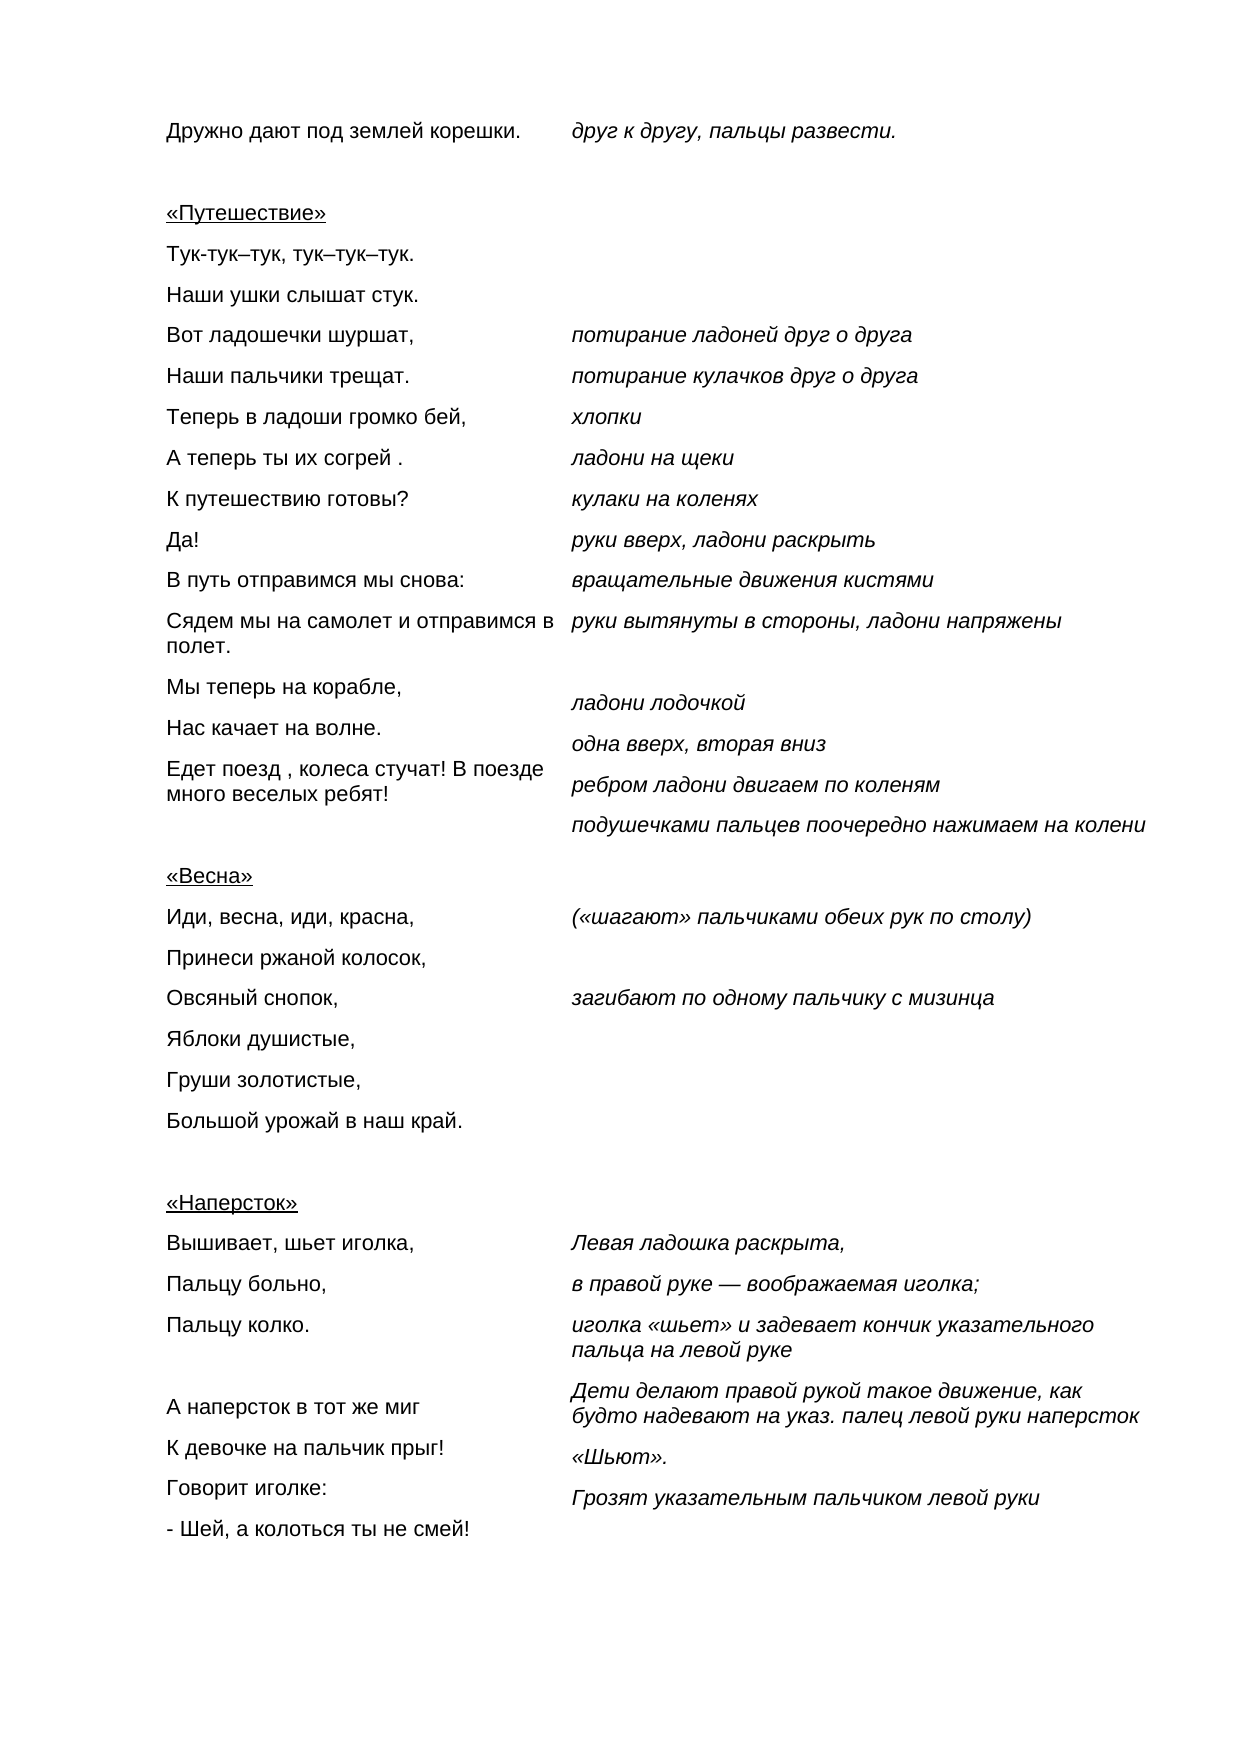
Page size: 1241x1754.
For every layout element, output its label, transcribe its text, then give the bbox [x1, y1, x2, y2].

table_cell «Весна» Иди, весна, иди, красна, Принеси ржаной колосок, Овсяный снопок, Яблоки душистые, Груши золотистые, Большой урожай в наш край. [166, 863, 572, 1189]
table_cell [572, 118, 1152, 200]
table_cell («шагают» пальчиками обеих рук по столу) загибают по одному пальчику с мизинца [572, 863, 1152, 1189]
table_cell потирание ладоней друг о друга потирание кулачков друг о друга хлопки ладони на щеки кулаки на коленях руки вверх, ладони раскрыть вращательные движения кистями руки вытянуты в стороны, ладони напряжены ладони лодочкой одна вверх, вторая вниз ребром ладони двигаем по коленям подушечками пальцев поочередно нажимаем на колени [572, 200, 1152, 863]
table_cell «Наперсток» Вышивает, шьет иголка, Пальцу больно, Пальцу колко. А наперсток в тот же миг К девочке на пальчик прыг! Говорит иголке: - Шей, а колоться ты не смей! [166, 1189, 572, 1598]
table_cell «Путешествие» Тук-тук–тук, тук–тук–тук. Наши ушки слышат стук. Вот ладошечки шуршат, Наши пальчики трещат. Теперь в ладоши громко бей, А теперь ты их согрей . К путешествию готовы? Да! В путь отправимся мы снова: Сядем мы на самолет и отправимся в полет. Мы теперь на корабле, Нас качает на волне. Едет поезд , колеса стучат! В поезде много веселых ребят! [166, 200, 572, 863]
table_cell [166, 118, 572, 200]
table_cell Левая ладошка раскрыта, в правой руке — воображаемая иголка; иголка «шьет» и задевает кончик указательного пальца на левой руке Дети делают правой рукой такое движение, как будто надевают на указ. палец левой руки наперсток «Шьют». Грозят указательным пальчиком левой руки [572, 1189, 1152, 1598]
